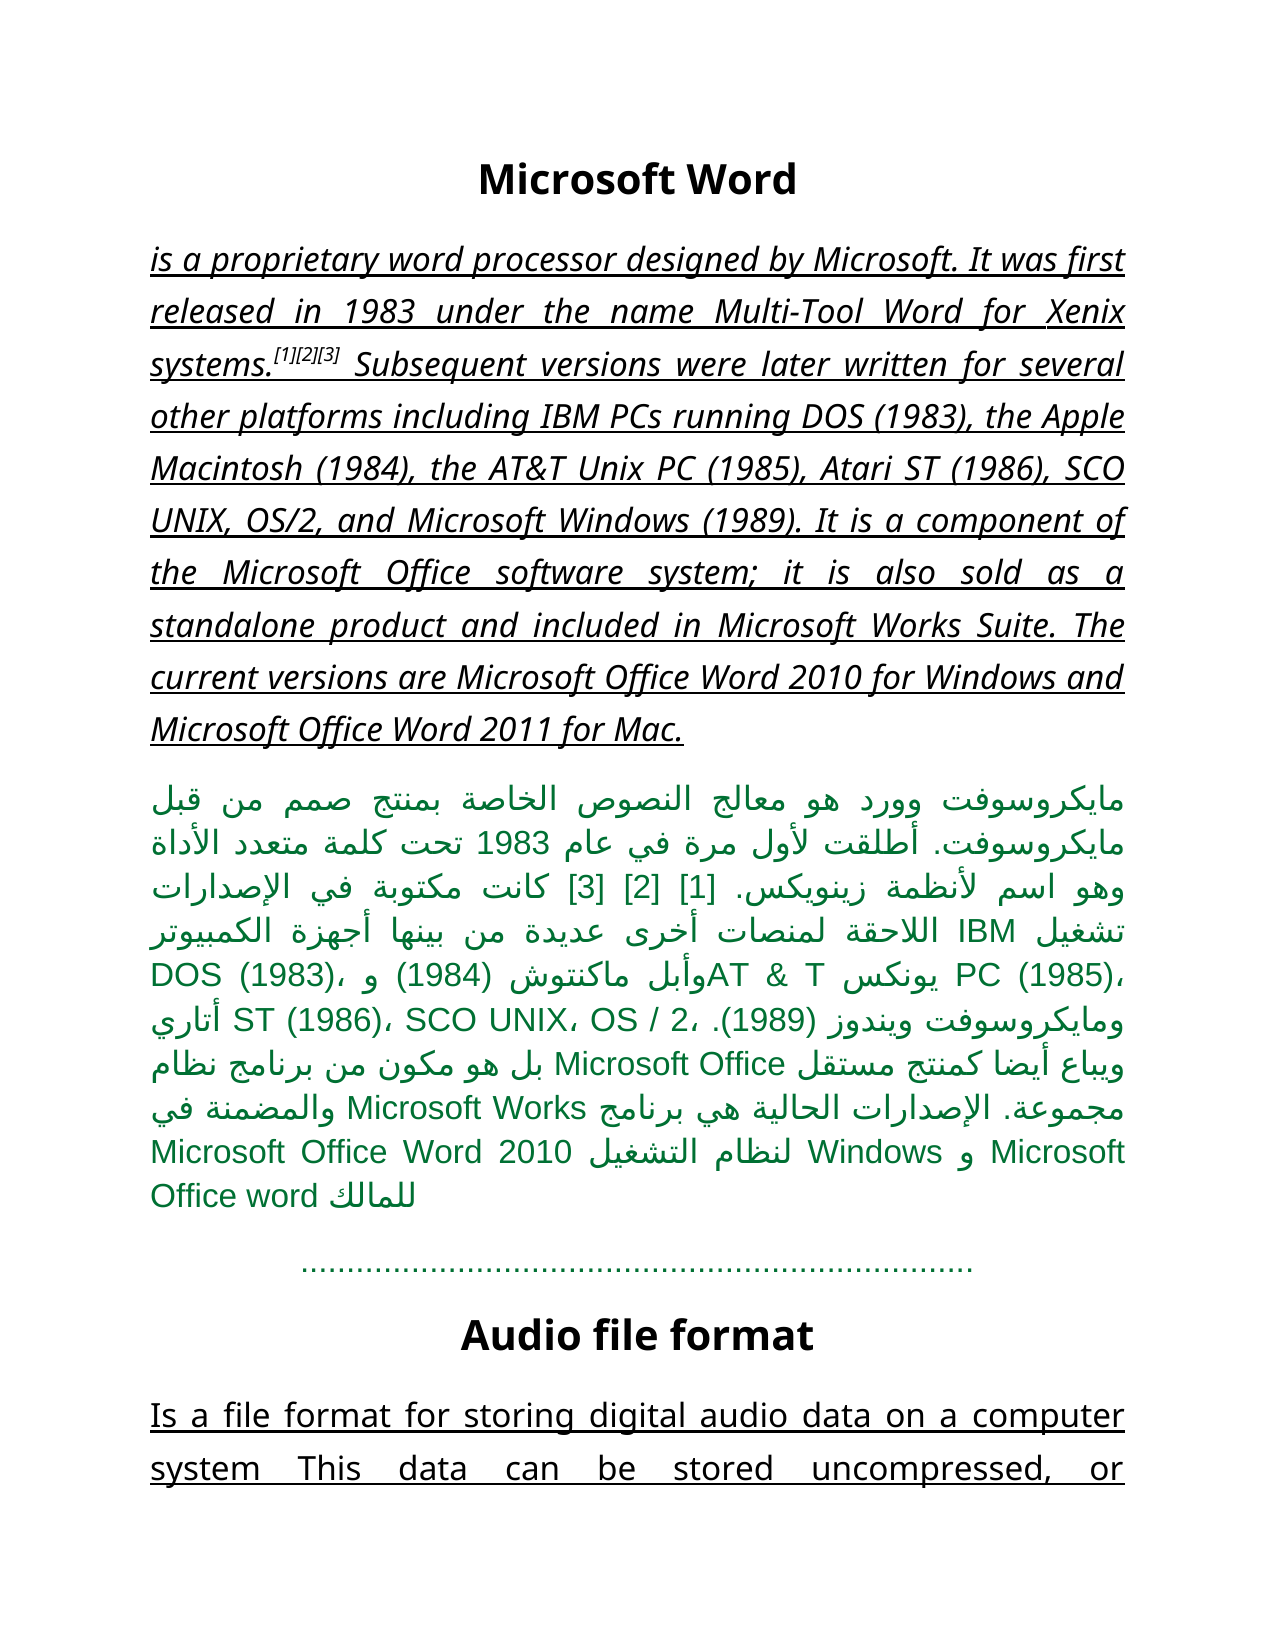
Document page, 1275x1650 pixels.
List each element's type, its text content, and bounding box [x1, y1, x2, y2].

text مايكروسوفت وورد هو معالج النصوص الخاصة بمنتج صمم من قبل مايكروسوفت. أطلقت لأول مرة في عام 1983 تحت كلمة متعدد الأداة وهو اسم لأنظمة زينويكس. [1] [2] [3] كانت مكتوبة في الإصدارات اللاحقة لمنصات أخرى عديدة من بينها أجهزة الكمبيوتر IBM تشغيل DOS (1983)، وأبل ماكنتوش (1984) وAT & T يونكس PC (1985)، أتاري ST (1986)، SCO UNIX، OS / 2، ومايكروسوفت ويندوز (1989). بل هو مكون من برنامج نظام Microsoft Office ويباع أيضا كمنتج مستقل والمضمنة في Microsoft Works مجموعة. الإصدارات الحالية هي برنامج Microsoft Office Word 2010 لنظام التشغيل Windows و Microsoft Office word للمالك [150, 779, 1125, 1215]
text is a proprietary word processor designed by Microsoft. It was first released in 1983 under the name Multi-Tool Word for Xenix systems.[1][2][3] Subsequent versions were later written for several other platforms including IBM PCs running DOS (1983), the Apple Macintosh (1984), the AT&T Unix PC (1985), Atari ST (1986), SCO UNIX, OS/2, and Microsoft Windows (1989). It is a component of the Microsoft Office software system; it is also sold as a standalone product and included in Microsoft Works Suite. The current versions are Microsoft Office Word 2010 for Windows and Microsoft Office Word 2011 for Mac. [150, 433, 1125, 483]
text is a proprietary word processor designed by Microsoft. It was first released in 1983 under the name Multi-Tool Word for Xenix systems.[1][2][3] Subsequent versions were later written for several other platforms including IBM PCs running DOS (1983), the Apple Macintosh (1984), the AT&T Unix PC (1985), Atari ST (1986), SCO UNIX, OS/2, and Microsoft Windows (1989). It is a component of the Microsoft Office software system; it is also sold as a standalone product and included in Microsoft Works Suite. The current versions are Microsoft Office Word 2010 for Windows and Microsoft Office Word 2011 for Mac. [150, 485, 1125, 535]
text is a proprietary word processor designed by Microsoft. It was first released in 1983 under the name Multi-Tool Word for Xenix systems.[1][2][3] Subsequent versions were later written for several other platforms including IBM PCs running DOS (1983), the Apple Macintosh (1984), the AT&T Unix PC (1985), Atari ST (1986), SCO UNIX, OS/2, and Microsoft Windows (1989). It is a component of the Microsoft Office software system; it is also sold as a standalone product and included in Microsoft Works Suite. The current versions are Microsoft Office Word 2010 for Windows and Microsoft Office Word 2011 for Mac. [150, 381, 1125, 431]
text is a proprietary word processor designed by Microsoft. It was first released in 1983 under the name Multi-Tool Word for Xenix systems.[1][2][3] Subsequent versions were later written for several other platforms including IBM PCs running DOS (1983), the Apple Macintosh (1984), the AT&T Unix PC (1985), Atari ST (1986), SCO UNIX, OS/2, and Microsoft Windows (1989). It is a component of the Microsoft Office software system; it is also sold as a standalone product and included in Microsoft Works Suite. The current versions are Microsoft Office Word 2010 for Windows and Microsoft Office Word 2011 for Mac. [150, 642, 1125, 692]
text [150, 1433, 1125, 1483]
text is a proprietary word processor designed by Microsoft. It was first released in 1983 under the name Multi-Tool Word for Xenix systems.[1][2][3] Subsequent versions were later written for several other platforms including IBM PCs running DOS (1983), the Apple Macintosh (1984), the AT&T Unix PC (1985), Atari ST (1986), SCO UNIX, OS/2, and Microsoft Windows (1989). It is a component of the Microsoft Office software system; it is also sold as a standalone product and included in Microsoft Works Suite. The current versions are Microsoft Office Word 2010 for Windows and Microsoft Office Word 2011 for Mac. [150, 590, 1125, 640]
text is a proprietary word processor designed by Microsoft. It was first released in 1983 under the name Multi-Tool Word for Xenix systems.[1][2][3] Subsequent versions were later written for several other platforms including IBM PCs running DOS (1983), the Apple Macintosh (1984), the AT&T Unix PC (1985), Atari ST (1986), SCO UNIX, OS/2, and Microsoft Windows (1989). It is a component of the Microsoft Office software system; it is also sold as a standalone product and included in Microsoft Works Suite. The current versions are Microsoft Office Word 2010 for Windows and Microsoft Office Word 2011 for Mac. [150, 236, 1125, 274]
text is a proprietary word processor designed by Microsoft. It was first released in 1983 under the name Multi-Tool Word for Xenix systems.[1][2][3] Subsequent versions were later written for several other platforms including IBM PCs running DOS (1983), the Apple Macintosh (1984), the AT&T Unix PC (1985), Atari ST (1986), SCO UNIX, OS/2, and Microsoft Windows (1989). It is a component of the Microsoft Office software system; it is also sold as a standalone product and included in Microsoft Works Suite. The current versions are Microsoft Office Word 2010 for Windows and Microsoft Office Word 2011 for Mac. [150, 538, 1125, 587]
text is a proprietary word processor designed by Microsoft. It was first released in 1983 under the name Multi-Tool Word for Xenix systems.[1][2][3] Subsequent versions were later written for several other platforms including IBM PCs running DOS (1983), the Apple Macintosh (1984), the AT&T Unix PC (1985), Atari ST (1986), SCO UNIX, OS/2, and Microsoft Windows (1989). It is a component of the Microsoft Office software system; it is also sold as a standalone product and included in Microsoft Works Suite. The current versions are Microsoft Office Word 2010 for Windows and Microsoft Office Word 2011 for Mac. [150, 694, 1125, 751]
text ......................................................................... [150, 1241, 1125, 1280]
text Audio file format [150, 1306, 1125, 1363]
text is a proprietary word processor designed by Microsoft. It was first released in 1983 under the name Multi-Tool Word for Xenix systems.[1][2][3] Subsequent versions were later written for several other platforms including IBM PCs running DOS (1983), the Apple Macintosh (1984), the AT&T Unix PC (1985), Atari ST (1986), SCO UNIX, OS/2, and Microsoft Windows (1989). It is a component of the Microsoft Office software system; it is also sold as a standalone product and included in Microsoft Works Suite. The current versions are Microsoft Office Word 2010 for Windows and Microsoft Office Word 2011 for Mac. [150, 277, 1125, 326]
text is a proprietary word processor designed by Microsoft. It was first released in 1983 under the name Multi-Tool Word for Xenix systems.[1][2][3] Subsequent versions were later written for several other platforms including IBM PCs running DOS (1983), the Apple Macintosh (1984), the AT&T Unix PC (1985), Atari ST (1986), SCO UNIX, OS/2, and Microsoft Windows (1989). It is a component of the Microsoft Office software system; it is also sold as a standalone product and included in Microsoft Works Suite. The current versions are Microsoft Office Word 2010 for Windows and Microsoft Office Word 2011 for Mac. [150, 327, 1125, 379]
text Microsoft Word [150, 150, 1125, 207]
